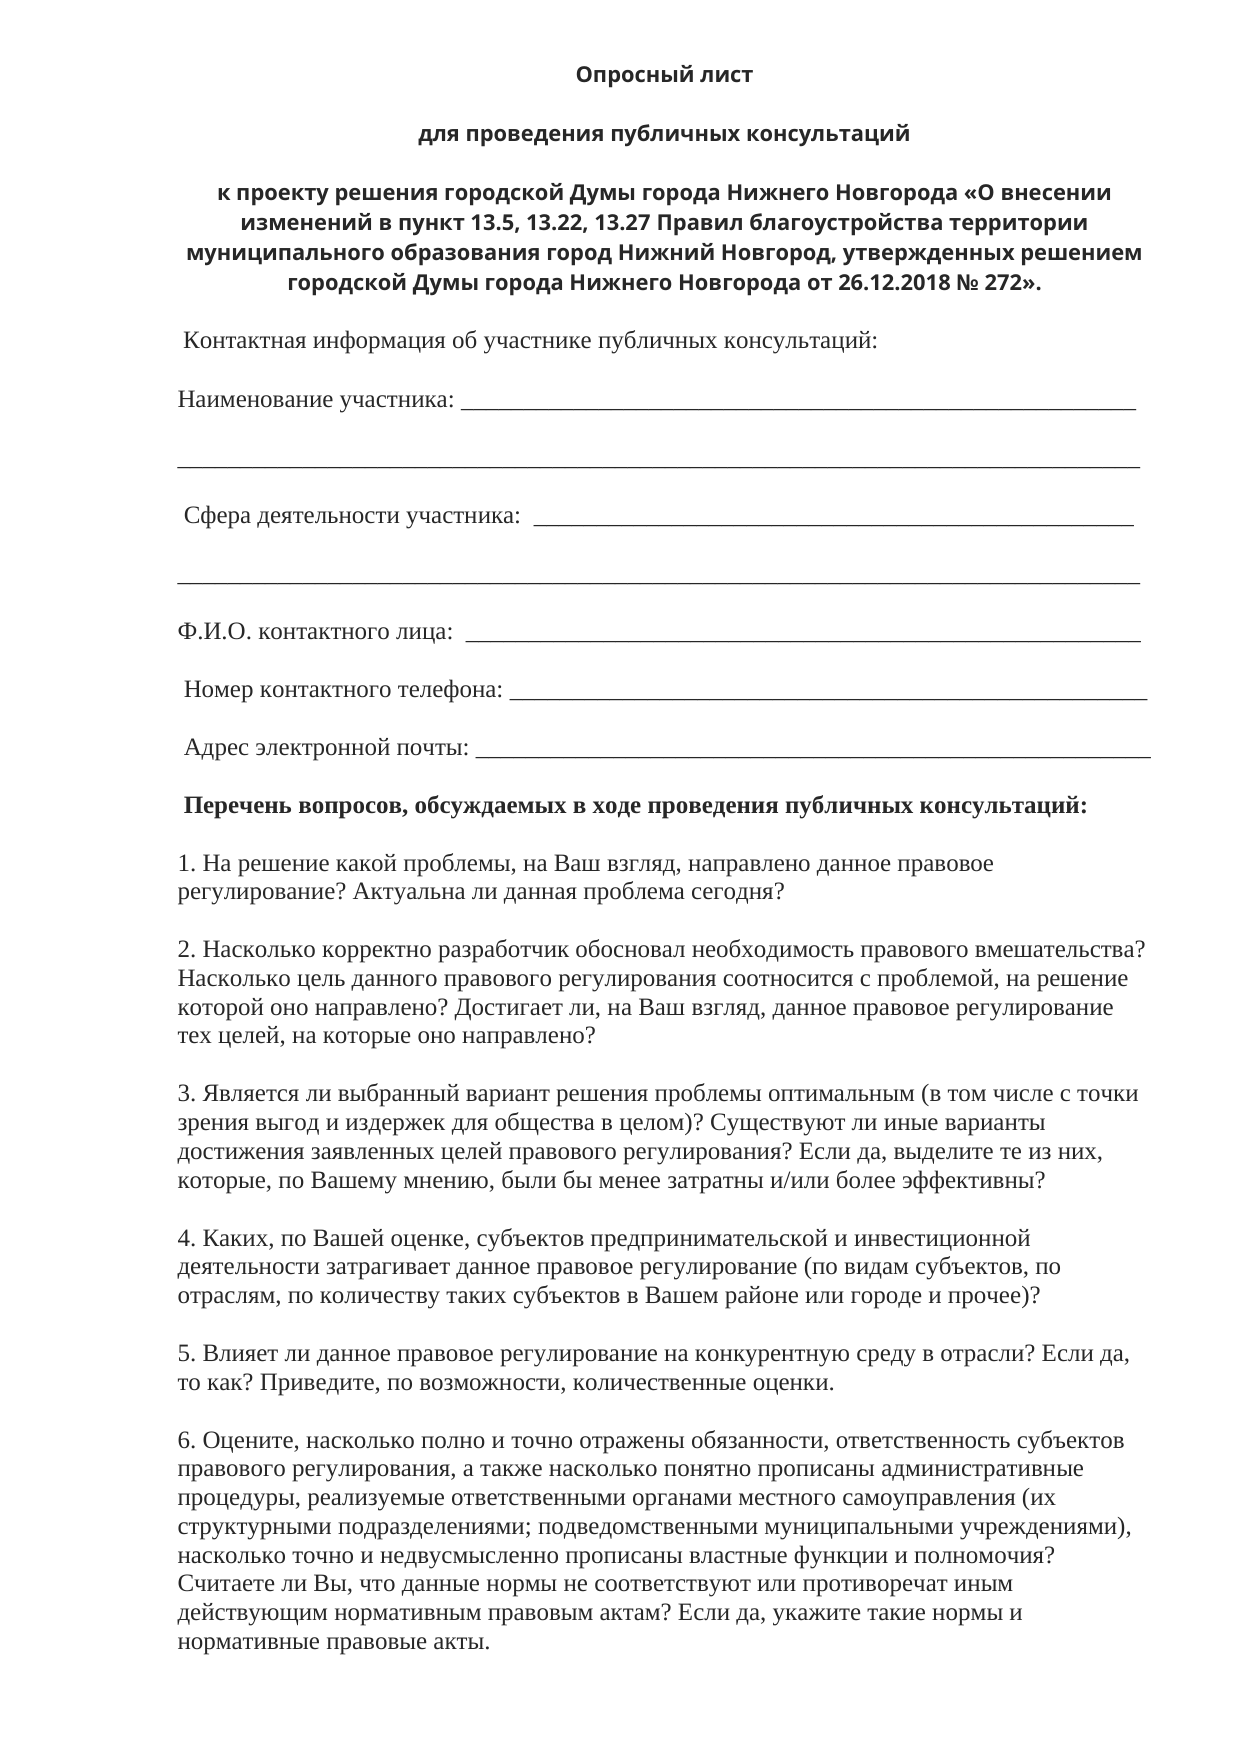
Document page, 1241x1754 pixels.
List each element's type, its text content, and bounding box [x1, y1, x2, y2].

text _____________________________________________________________________________ [177, 442, 1152, 471]
text Адрес электронной почты: ______________________________________________________ [177, 732, 1152, 761]
text 4. Каких, по Вашей оценке, субъектов предпринимательской и инвестиционной деятельности затрагивает данное правовое регулирование (по видам субъектов, по отраслям, по количеству таких субъектов в Вашем районе или городе и прочее)? [177, 1223, 1152, 1309]
text Перечень вопросов, обсуждаемых в ходе проведения публичных консультаций: [177, 790, 1152, 818]
text Номер контактного телефона: ___________________________________________________ [177, 674, 1152, 703]
text Наименование участника: ______________________________________________________ [177, 384, 1152, 413]
text 3. Является ли выбранный вариант решения проблемы оптимальным (в том числе с точки зрения выгод и издержек для общества в целом)? Существуют ли иные варианты достижения заявленных целей правового регулирования? Если да, выделите те из них, которые, по Вашему мнению, были бы менее затратны и/или более эффективны? [177, 1078, 1152, 1193]
text для проведения публичных консультаций [177, 118, 1152, 148]
text 6. Оцените, насколько полно и точно отражены обязанности, ответственность субъектов правового регулирования, а также насколько понятно прописаны административные процедуры, реализуемые ответственными органами местного самоуправления (их структурными подразделениями; подведомственными муниципальными учреждениями), насколько точно и недвусмысленно прописаны властные функции и полномочия? Считаете ли Вы, что данные нормы не соответствуют или противоречат иным действующим нормативным правовым актам? Если да, укажите такие нормы и нормативные правовые акты. [177, 1425, 1152, 1655]
text _____________________________________________________________________________ [177, 558, 1152, 587]
text 2. Насколько корректно разработчик обосновал необходимость правового вмешательства? Насколько цель данного правового регулирования соотносится с проблемой, на решение которой оно направлено? Достигает ли, на Ваш взгляд, данное правовое регулирование тех целей, на которые оно направлено? [177, 934, 1152, 1049]
text Опросный лист [177, 59, 1152, 89]
text Ф.И.О. контактного лица: ______________________________________________________ [177, 616, 1152, 645]
text 5. Влияет ли данное правовое регулирование на конкурентную среду в отрасли? Если да, то как? Приведите, по возможности, количественные оценки. [177, 1338, 1152, 1396]
text Контактная информация об участнике публичных консультаций: [177, 325, 1152, 355]
text к проекту решения городской Думы города Нижнего Новгорода «О внесении изменений в пункт 13.5, 13.22, 13.27 Правил благоустройства территории муниципального образования город Нижний Новгород, утвержденных решением городской Думы города Нижнего Новгорода от 26.12.2018 № 272». [177, 177, 1152, 296]
text Сфера деятельности участника: ________________________________________________ [177, 500, 1152, 529]
text 1. На решение какой проблемы, на Ваш взгляд, направлено данное правовое регулирование? Актуальна ли данная проблема сегодня? [177, 848, 1152, 905]
